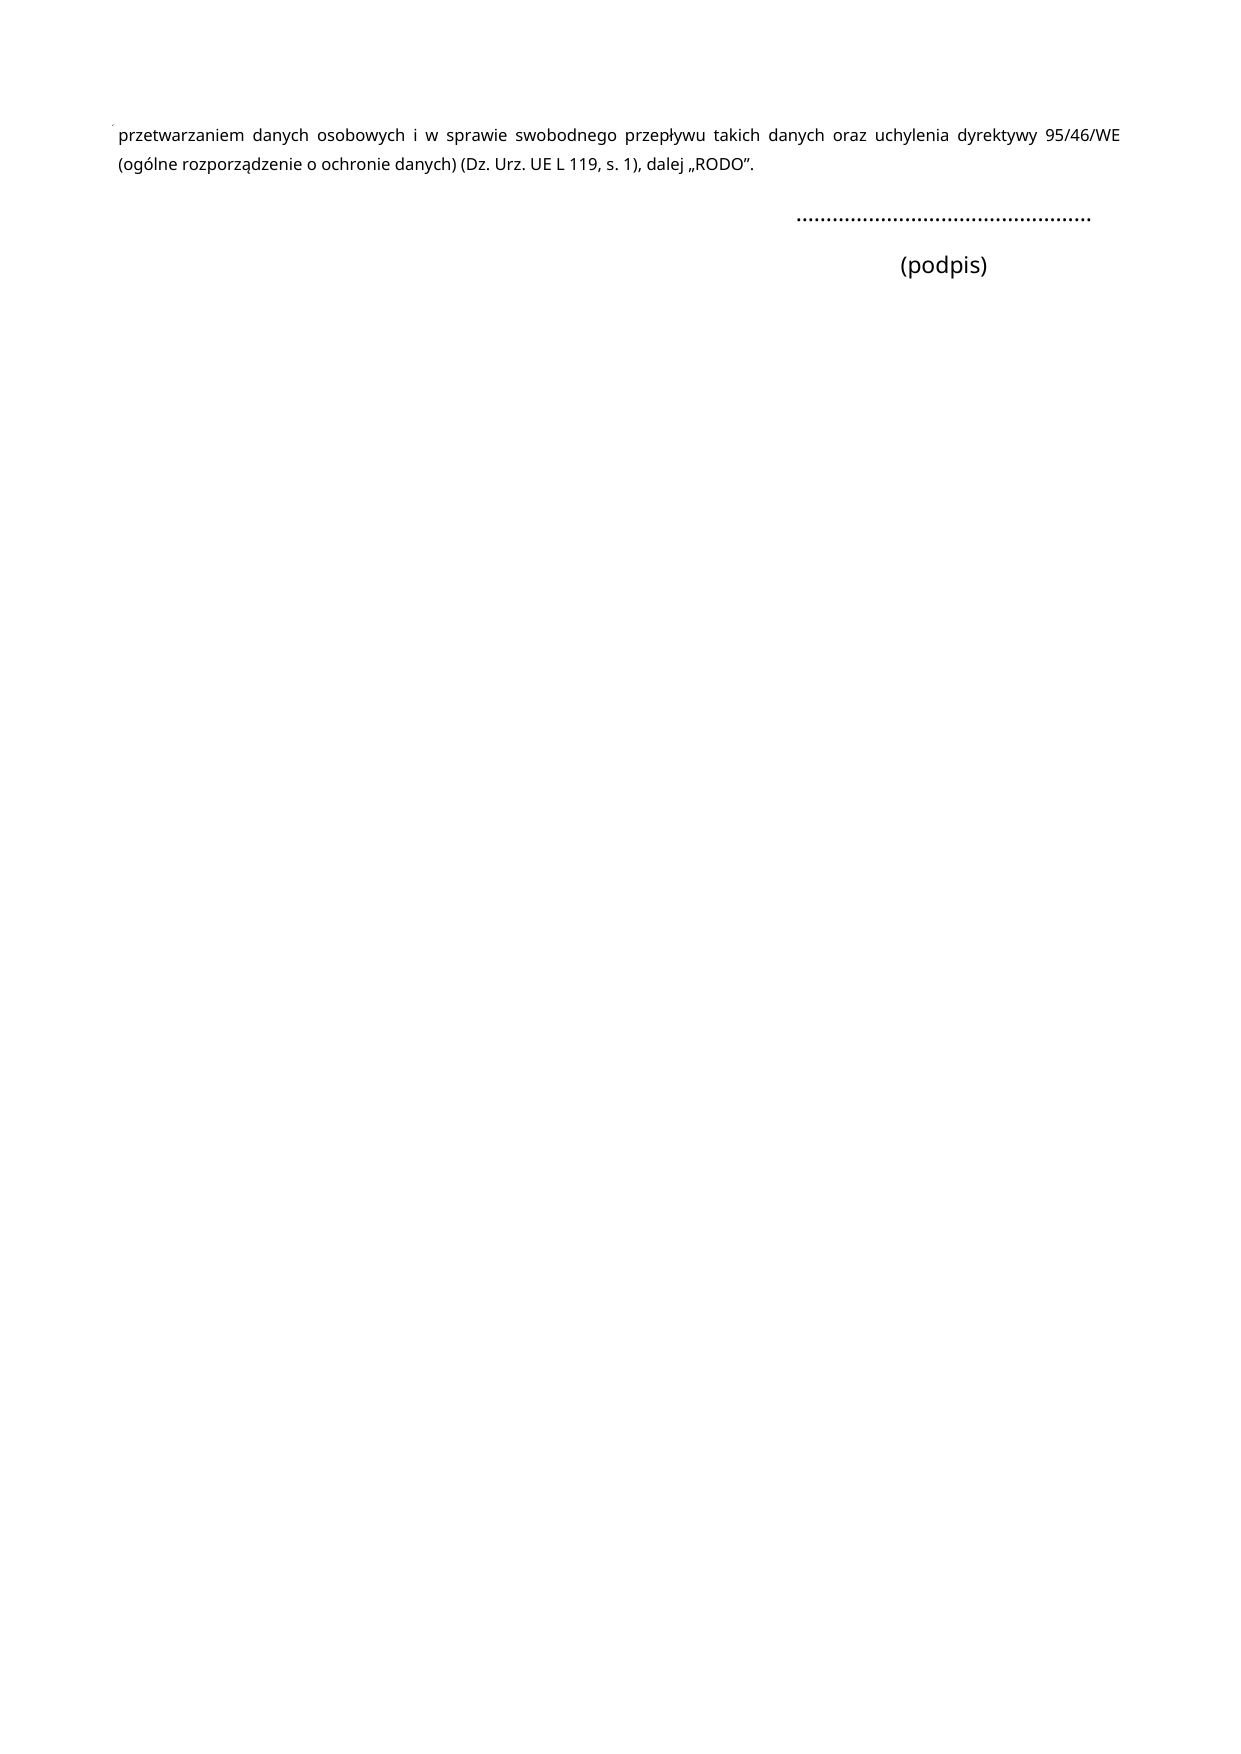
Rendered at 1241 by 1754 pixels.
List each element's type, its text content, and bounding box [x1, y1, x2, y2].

text …………………………….…………… [783, 197, 1105, 228]
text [118, 118, 1122, 176]
text (podpis) [783, 249, 1105, 280]
